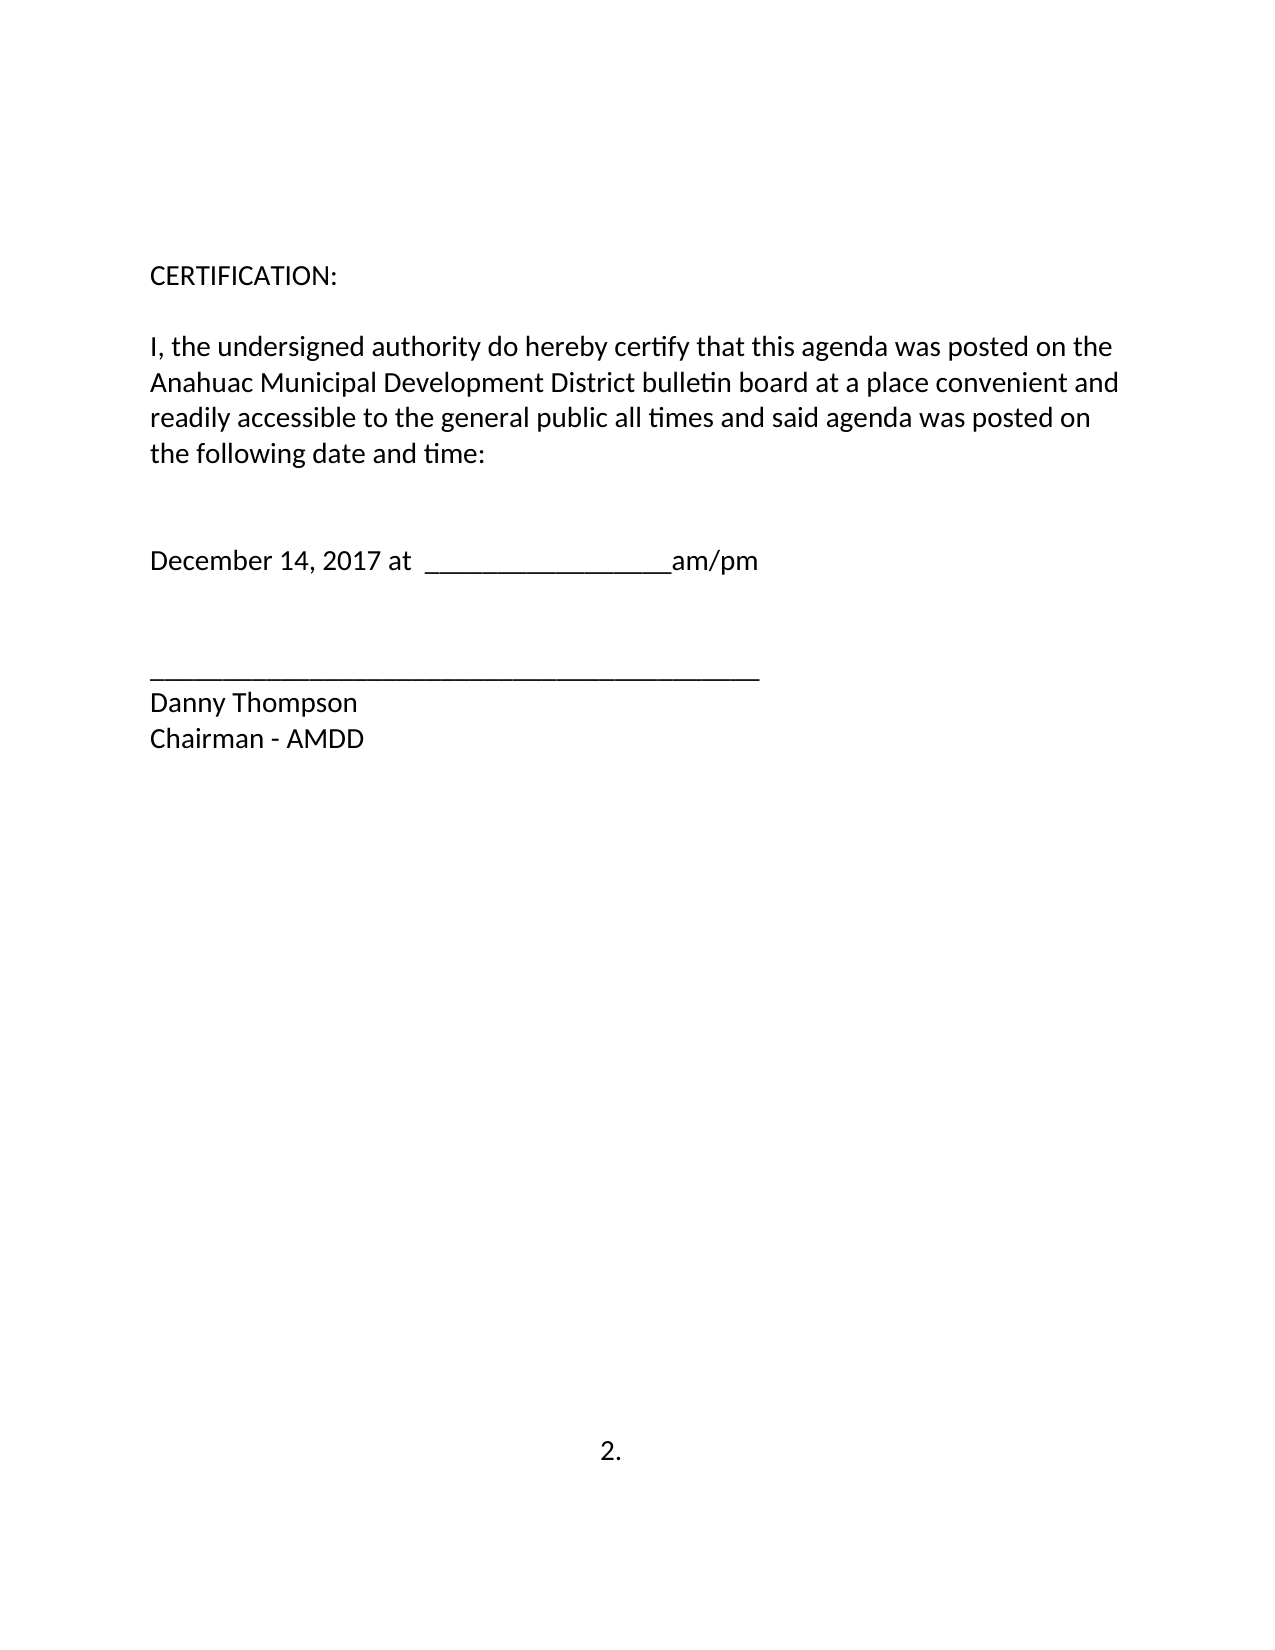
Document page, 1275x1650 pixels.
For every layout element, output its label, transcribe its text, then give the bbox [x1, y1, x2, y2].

text Danny Thompson [150, 684, 1125, 720]
text __________________________________________ [150, 649, 1125, 684]
text December 14, 2017 at _________________am/pm [150, 542, 1125, 577]
text 2. [600, 1432, 1125, 1468]
text CERTIFICATION: [150, 257, 1125, 292]
text Chairman - AMDD [150, 720, 1125, 756]
text I, the undersigned authority do hereby certify that this agenda was posted on the Anahuac Municipal Development District bulletin board at a place convenient and readily accessible to the general public all times and said agenda was posted on the following date and time: [150, 328, 1125, 471]
